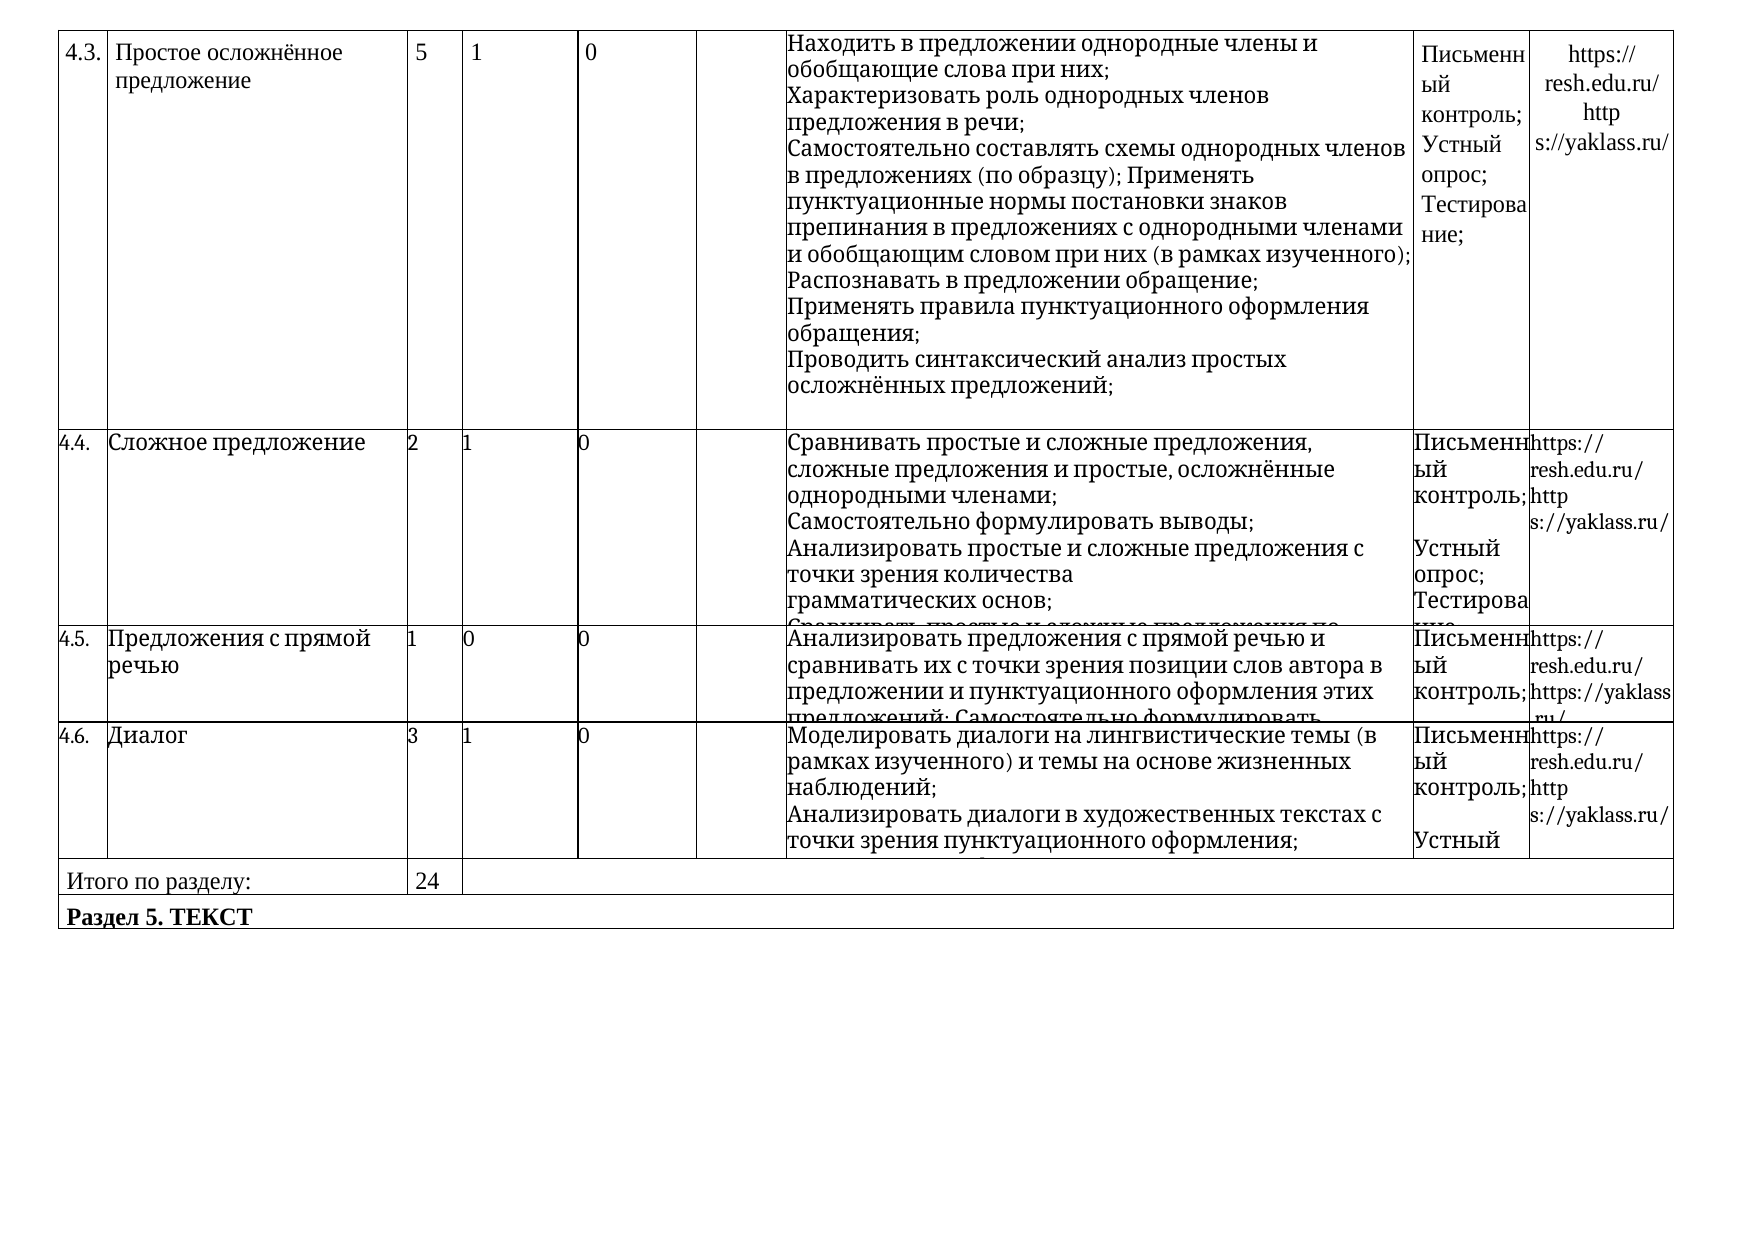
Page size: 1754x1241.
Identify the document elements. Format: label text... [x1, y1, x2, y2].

table_cell 2 [408, 430, 462, 625]
table_cell 1 [463, 31, 577, 429]
table_cell [697, 723, 786, 858]
table_cell 24 [408, 859, 462, 894]
table_cell Предложения с прямой речью [108, 626, 407, 721]
table_cell Итого по разделу: [59, 859, 407, 894]
table_cell 5 [408, 31, 462, 429]
table_cell Письменный контроль; Устный опрос; Тестирование; [1414, 31, 1529, 429]
table_cell [697, 31, 786, 429]
table_cell 0 [579, 31, 696, 429]
table_cell Моделировать диалоги на лингвистические темы (в рамках изученного) и темы на основе жизненных наблюдений; Анализировать диалоги в художественных текстах с точки зрения пунктуационного оформления; Самостоятельно формулировать выводы о пунктуационном оформлении диалога; Применять правила оформления диалога на письме; [787, 723, 1413, 858]
table_cell https://resh.edu.ru/ https://yaklass.ru/ [1530, 723, 1673, 858]
table_cell Анализировать предложения с прямой речью и сравнивать их с точки зрения позиции слов автора в предложении и пунктуационного оформления этих предложений; Самостоятельно формулировать выводы о пунктуационном оформлении предложений с прямой речью; [787, 626, 1413, 721]
table_cell https://resh.edu.ru/ https://yaklass.ru/ [1530, 430, 1673, 625]
table_cell 4.4. [59, 430, 107, 625]
table_cell Сравнивать простые и сложные предложения, сложные предложения и простые, осложнённые однородными членами; Самостоятельно формулировать выводы; Анализировать простые и сложные предложения с точки зрения количества грамматических основ; Сравнивать простые и сложные предложения по самостоятельно сформулированному основанию; Применять правила пунктуационного оформления сложных предложений, состоящих из частей, связанных бессоюзной связью и союзами и, но, а, однако, зато, да; [787, 430, 1413, 625]
table_cell [697, 430, 786, 625]
table_cell Раздел 5. ТЕКСТ [59, 895, 1673, 928]
table_cell Письменный контроль; [1414, 626, 1529, 721]
table_cell 4.6. [59, 723, 107, 858]
table_cell 1 [463, 723, 577, 858]
table_cell 4.3. [59, 31, 107, 429]
table_cell [697, 626, 786, 721]
table_cell Письменный контроль; Устный опрос; Контрольная работа; [1414, 723, 1529, 858]
table_cell 1 [408, 626, 462, 721]
table_cell Диалог [108, 723, 407, 858]
table_cell https://resh.edu.ru/ https://yaklass.ru/ [1530, 31, 1673, 429]
table_cell Находить в предложении однородные члены и обобщающие слова при них; Характеризовать роль однородных членов предложения в речи; Самостоятельно составлять схемы однородных членов в предложениях (по образцу); Применять пунктуационные нормы постановки знаков препинания в предложениях с однородными членами и обобщающим словом при них (в рамках изученного); Распознавать в предложении обращение; Применять правила пунктуационного оформления обращения; Проводить синтаксический анализ простых осложнённых предложений; [787, 31, 1413, 429]
table_cell 4.5. [59, 626, 107, 721]
table_cell 0 [463, 626, 577, 721]
table_cell https://resh.edu.ru/ https://yaklass.ru/ [1530, 626, 1673, 721]
table_cell 1 [463, 430, 577, 625]
table_cell 0 [579, 723, 696, 858]
table_cell 0 [579, 430, 696, 625]
table_cell [463, 859, 1673, 894]
table_cell Письменный контроль; Устный опрос; Тестирование; [1414, 430, 1529, 625]
table_cell Простое осложнённое предложение [108, 31, 407, 429]
table_cell Сложное предложение [108, 430, 407, 625]
table_cell 3 [408, 723, 462, 858]
table_cell 0 [579, 626, 696, 721]
